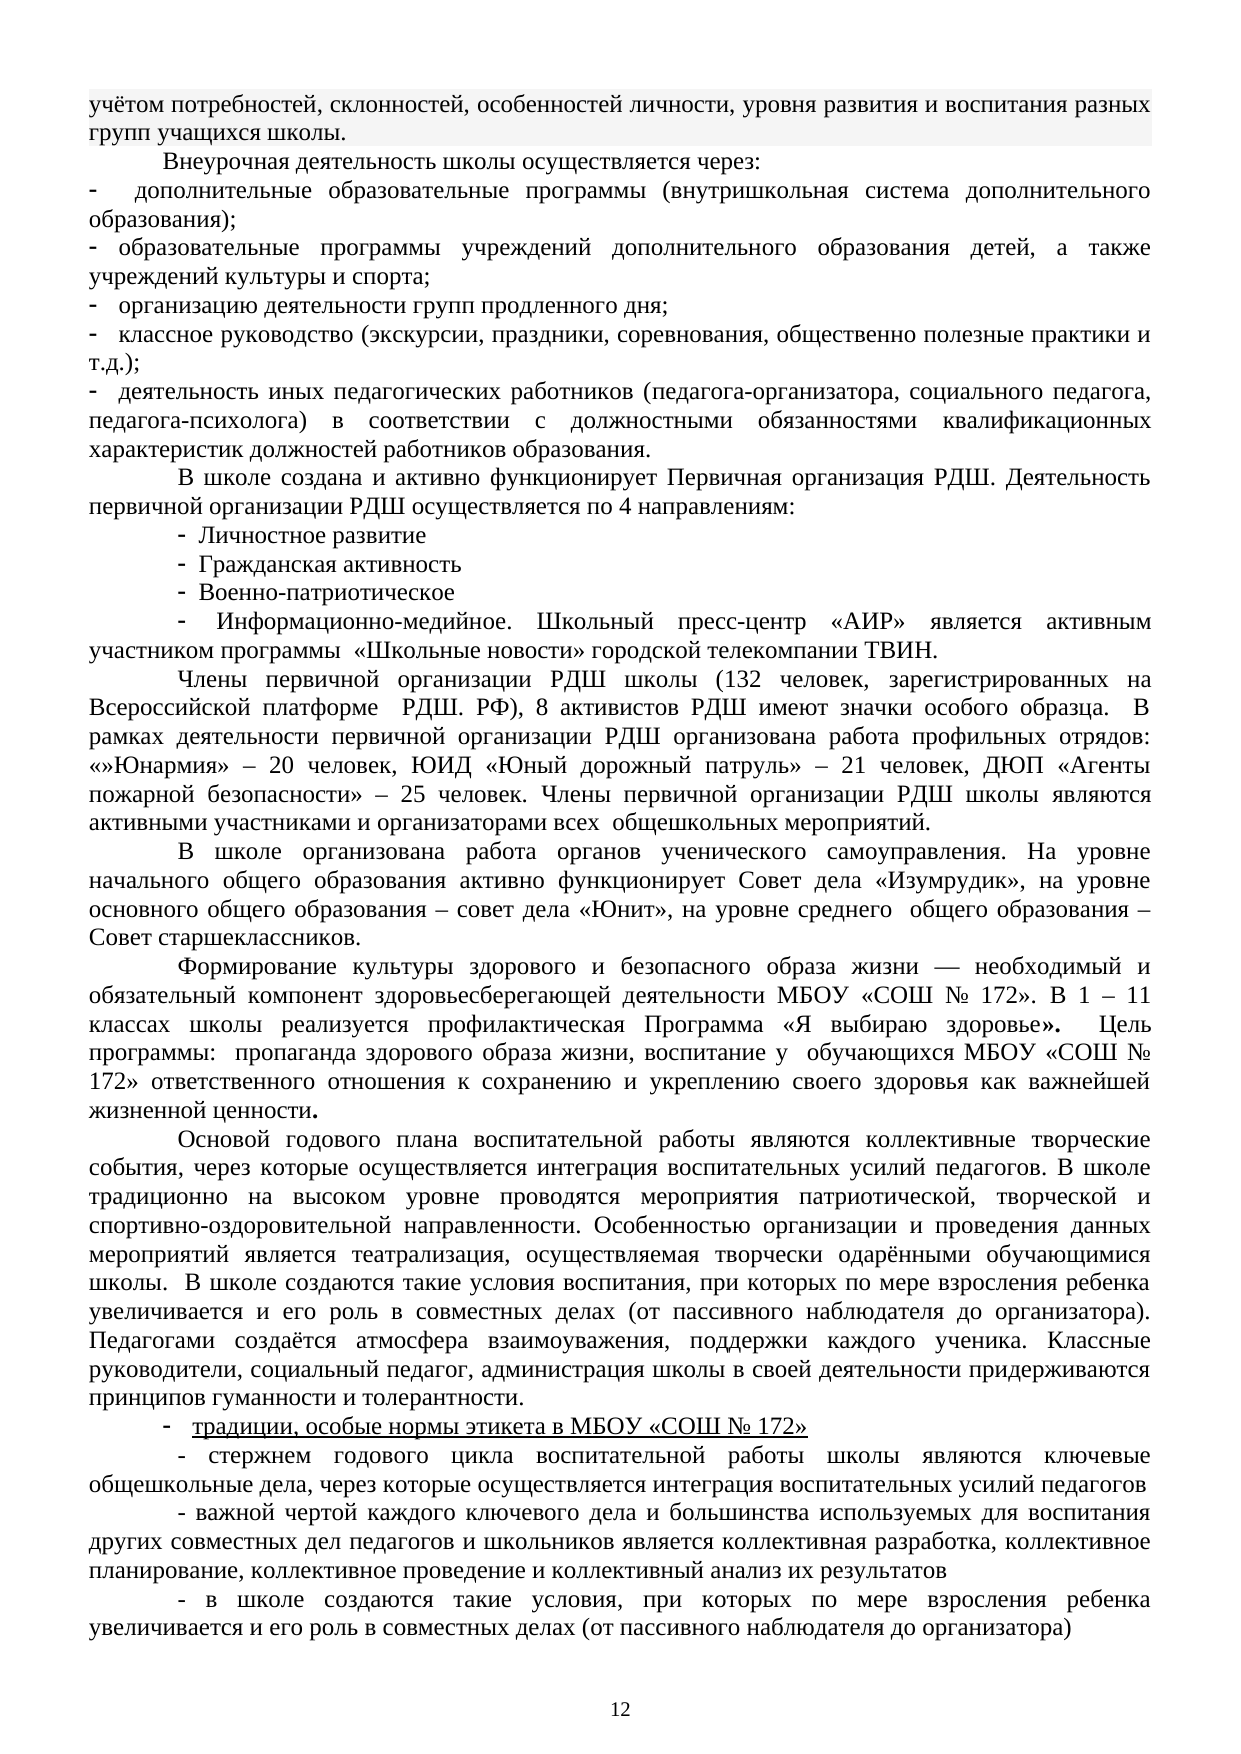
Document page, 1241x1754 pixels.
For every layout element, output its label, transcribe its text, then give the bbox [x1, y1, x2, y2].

text Внеурочная деятельность школы осуществляется через: [89, 146, 1152, 175]
list Гражданская активность [89, 549, 1152, 577]
text - в школе создаются такие условия, при которых по мере взросления ребенка увеличивается и его роль в совместных делах (от пассивного наблюдателя до организатора) [89, 1584, 1152, 1641]
text Основой годового плана воспитательной работы являются коллективные творческие события, через которые осуществляется интеграция воспитательных усилий педагогов. В школе традиционно на высоком уровне проводятся мероприятия патриотической, творческой и спортивно-оздоровительной направленности. Особенностью организации и проведения данных мероприятий является театрализация, осуществляемая творчески одарёнными обучающимися школы. В школе создаются такие условия воспитания, при которых по мере взросления ребенка увеличивается и его роль в совместных делах (от пассивного наблюдателя до организатора). Педагогами создаётся атмосфера взаимоуважения, поддержки каждого ученика. Классные руководители, социальный педагог, администрация школы в своей деятельности придерживаются принципов гуманности и толерантности. [89, 1124, 1152, 1411]
list Военно-патриотическое [89, 577, 1152, 606]
list классное руководство (экскурсии, праздники, соревнования, общественно полезные практики и т.д.); [89, 319, 1152, 376]
list организацию деятельности групп продленного дня; [89, 290, 1152, 319]
text - важной чертой каждого ключевого дела и большинства используемых для воспитания других совместных дел педагогов и школьников является коллективная разработка, коллективное планирование, коллективное проведение и коллективный анализ их результатов [89, 1497, 1152, 1584]
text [89, 89, 1152, 146]
list традиции, особые нормы этикета в МБОУ «СОШ № 172» [89, 1411, 1152, 1440]
list В школе создана и активно функционирует Первичная организация РДШ. Деятельность первичной организации РДШ осуществляется по 4 направлениям: [89, 462, 1152, 520]
text - стержнем годового цикла воспитательной работы школы являются ключевые общешкольные дела, через которые осуществляется интеграция воспитательных усилий педагогов [89, 1440, 1152, 1497]
text В школе организована работа органов ученического самоуправления. На уровне начального общего образования активно функционирует Совет дела «Изумрудик», на уровне основного общего образования – совет дела «Юнит», на уровне среднего общего образования – Совет старшеклассников. [89, 836, 1152, 951]
text Формирование культуры здорового и безопасного образа жизни — необходимый и обязательный компонент здоровьесберегающей деятельности МБОУ «СОШ № 172». В 1 – 11 классах школы реализуется профилактическая Программа «Я выбираю здоровье». Цель программы: пропаганда здорового образа жизни, воспитание у обучающихся МБОУ «СОШ № 172» ответственного отношения к сохранению и укреплению своего здоровья как важнейшей жизненной ценности. [89, 951, 1152, 1124]
list Информационно-медийное. Школьный пресс-центр «АИР» является активным участником программы «Школьные новости» городской телекомпании ТВИН. [89, 606, 1152, 664]
list образовательные программы учреждений дополнительного образования детей, а также учреждений культуры и спорта; [89, 232, 1152, 290]
list дополнительные образовательные программы (внутришкольная система дополнительного образования); [89, 175, 1152, 232]
list Личностное развитие [89, 520, 1152, 549]
list деятельность иных педагогических работников (педагога-организатора, социального педагога, педагога-психолога) в соответствии с должностными обязанностями квалификационных характеристик должностей работников образования. [89, 376, 1152, 462]
text Члены первичной организации РДШ школы (132 человек, зарегистрированных на Всероссийской платформе РДШ. РФ), 8 активистов РДШ имеют значки особого образца. В рамках деятельности первичной организации РДШ организована работа профильных отрядов: «»Юнармия» – 20 человек, ЮИД «Юный дорожный патруль» – 21 человек, ДЮП «Агенты пожарной безопасности» – 25 человек. Члены первичной организации РДШ школы являются активными участниками и организаторами всех общешкольных мероприятий. [89, 664, 1152, 836]
